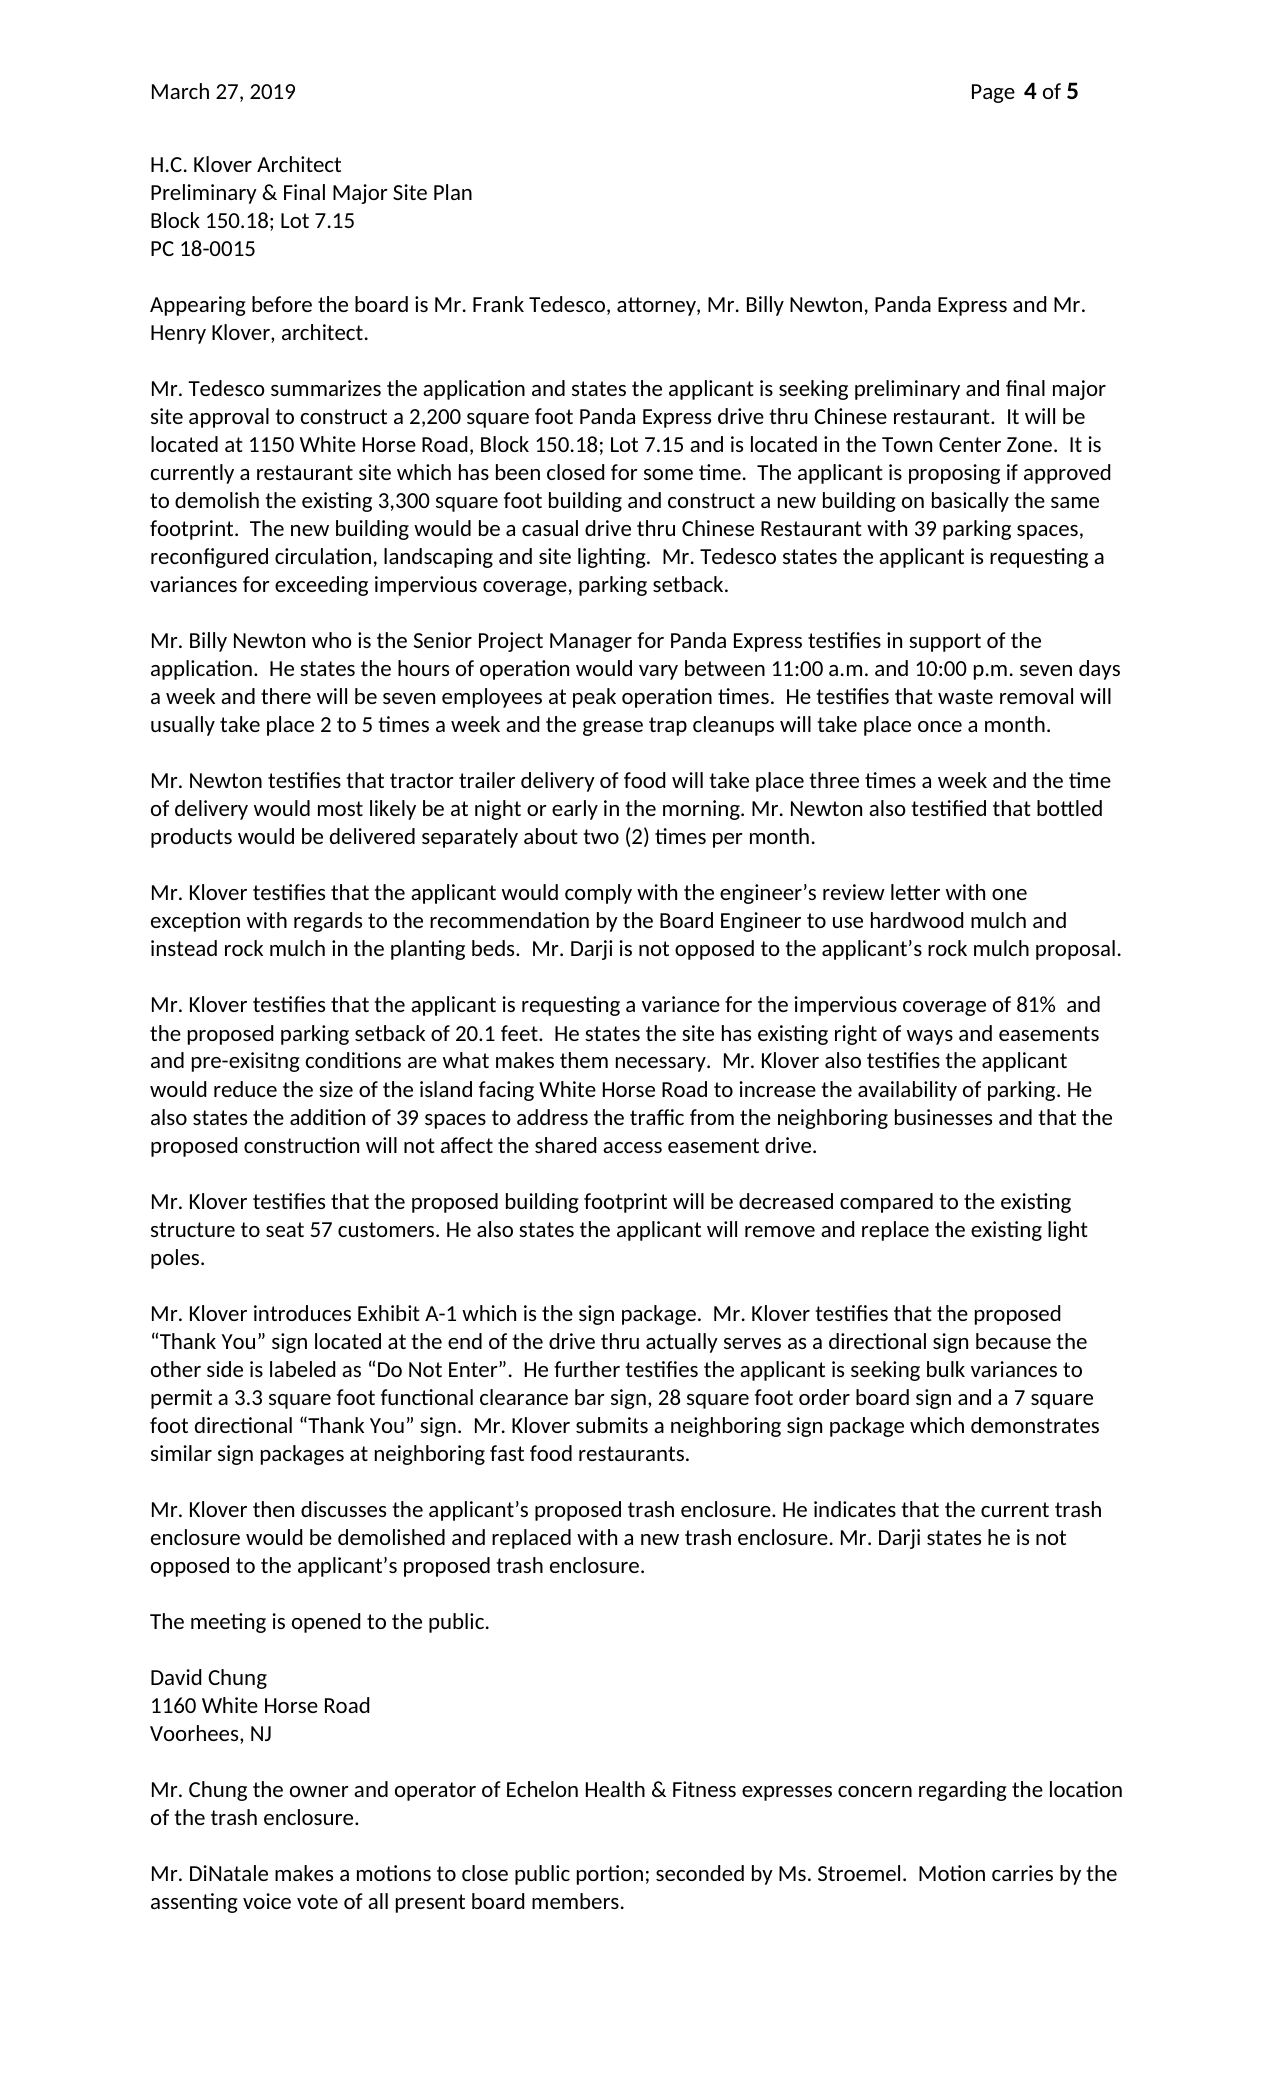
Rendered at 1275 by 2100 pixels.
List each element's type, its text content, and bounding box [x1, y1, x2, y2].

text Mr. Billy Newton who is the Senior Project Manager for Panda Express testifies in support of the application. He states the hours of operation would vary between 11:00 a.m. and 10:00 p.m. seven days a week and there will be seven employees at peak operation times. He testifies that waste removal will usually take place 2 to 5 times a week and the grease trap cleanups will take place once a month. [150, 626, 1125, 738]
text Appearing before the board is Mr. Frank Tedesco, attorney, Mr. Billy Newton, Panda Express and Mr. Henry Klover, architect. [150, 290, 1125, 346]
text Mr. Klover testifies that the applicant would comply with the engineer’s review letter with one exception with regards to the recommendation by the Board Engineer to use hardwood mulch and instead rock mulch in the planting beds. Mr. Darji is not opposed to the applicant’s rock mulch proposal. [150, 878, 1125, 963]
text Mr. Klover testifies that the proposed building footprint will be decreased compared to the existing structure to seat 57 customers. He also states the applicant will remove and replace the existing light poles. [150, 1187, 1125, 1271]
text Block 150.18; Lot 7.15 [150, 206, 1125, 234]
text H.C. Klover Architect [150, 150, 1125, 178]
text The meeting is opened to the public. [150, 1607, 1125, 1635]
text Mr. Klover then discusses the applicant’s proposed trash enclosure. He indicates that the current trash enclosure would be demolished and replaced with a new trash enclosure. Mr. Darji states he is not opposed to the applicant’s proposed trash enclosure. [150, 1495, 1125, 1579]
text David Chung [150, 1663, 1125, 1691]
text Mr. Klover testifies that the applicant is requesting a variance for the impervious coverage of 81% and the proposed parking setback of 20.1 feet. He states the site has existing right of ways and easements and pre-exisitng conditions are what makes them necessary. Mr. Klover also testifies the applicant would reduce the size of the island facing White Horse Road to increase the availability of parking. He also states the addition of 39 spaces to address the traffic from the neighboring businesses and that the proposed construction will not affect the shared access easement drive. [150, 991, 1125, 1159]
text Mr. DiNatale makes a motions to close public portion; seconded by Ms. Stroemel. Motion carries by the assenting voice vote of all present board members. [150, 1859, 1125, 1915]
text Preliminary & Final Major Site Plan [150, 178, 1125, 206]
text Mr. Klover introduces Exhibit A-1 which is the sign package. Mr. Klover testifies that the proposed “Thank You” sign located at the end of the drive thru actually serves as a directional sign because the other side is labeled as “Do Not Enter”. He further testifies the applicant is seeking bulk variances to permit a 3.3 square foot functional clearance bar sign, 28 square foot order board sign and a 7 square foot directional “Thank You” sign. Mr. Klover submits a neighboring sign package which demonstrates similar sign packages at neighboring fast food restaurants. [150, 1299, 1125, 1467]
text PC 18-0015 [150, 234, 1125, 262]
text Voorhees, NJ [150, 1719, 1125, 1747]
text 1160 White Horse Road [150, 1691, 1125, 1719]
text Mr. Chung the owner and operator of Echelon Health & Fitness expresses concern regarding the location of the trash enclosure. [150, 1775, 1125, 1831]
text Mr. Newton testifies that tractor trailer delivery of food will take place three times a week and the time of delivery would most likely be at night or early in the morning. Mr. Newton also testified that bottled products would be delivered separately about two (2) times per month. [150, 766, 1125, 851]
text Mr. Tedesco summarizes the application and states the applicant is seeking preliminary and final major site approval to construct a 2,200 square foot Panda Express drive thru Chinese restaurant. It will be located at 1150 White Horse Road, Block 150.18; Lot 7.15 and is located in the Town Center Zone. It is currently a restaurant site which has been closed for some time. The applicant is proposing if approved to demolish the existing 3,300 square foot building and construct a new building on basically the same footprint. The new building would be a casual drive thru Chinese Restaurant with 39 parking spaces, reconfigured circulation, landscaping and site lighting. Mr. Tedesco states the applicant is requesting a variances for exceeding impervious coverage, parking setback. [150, 374, 1125, 598]
